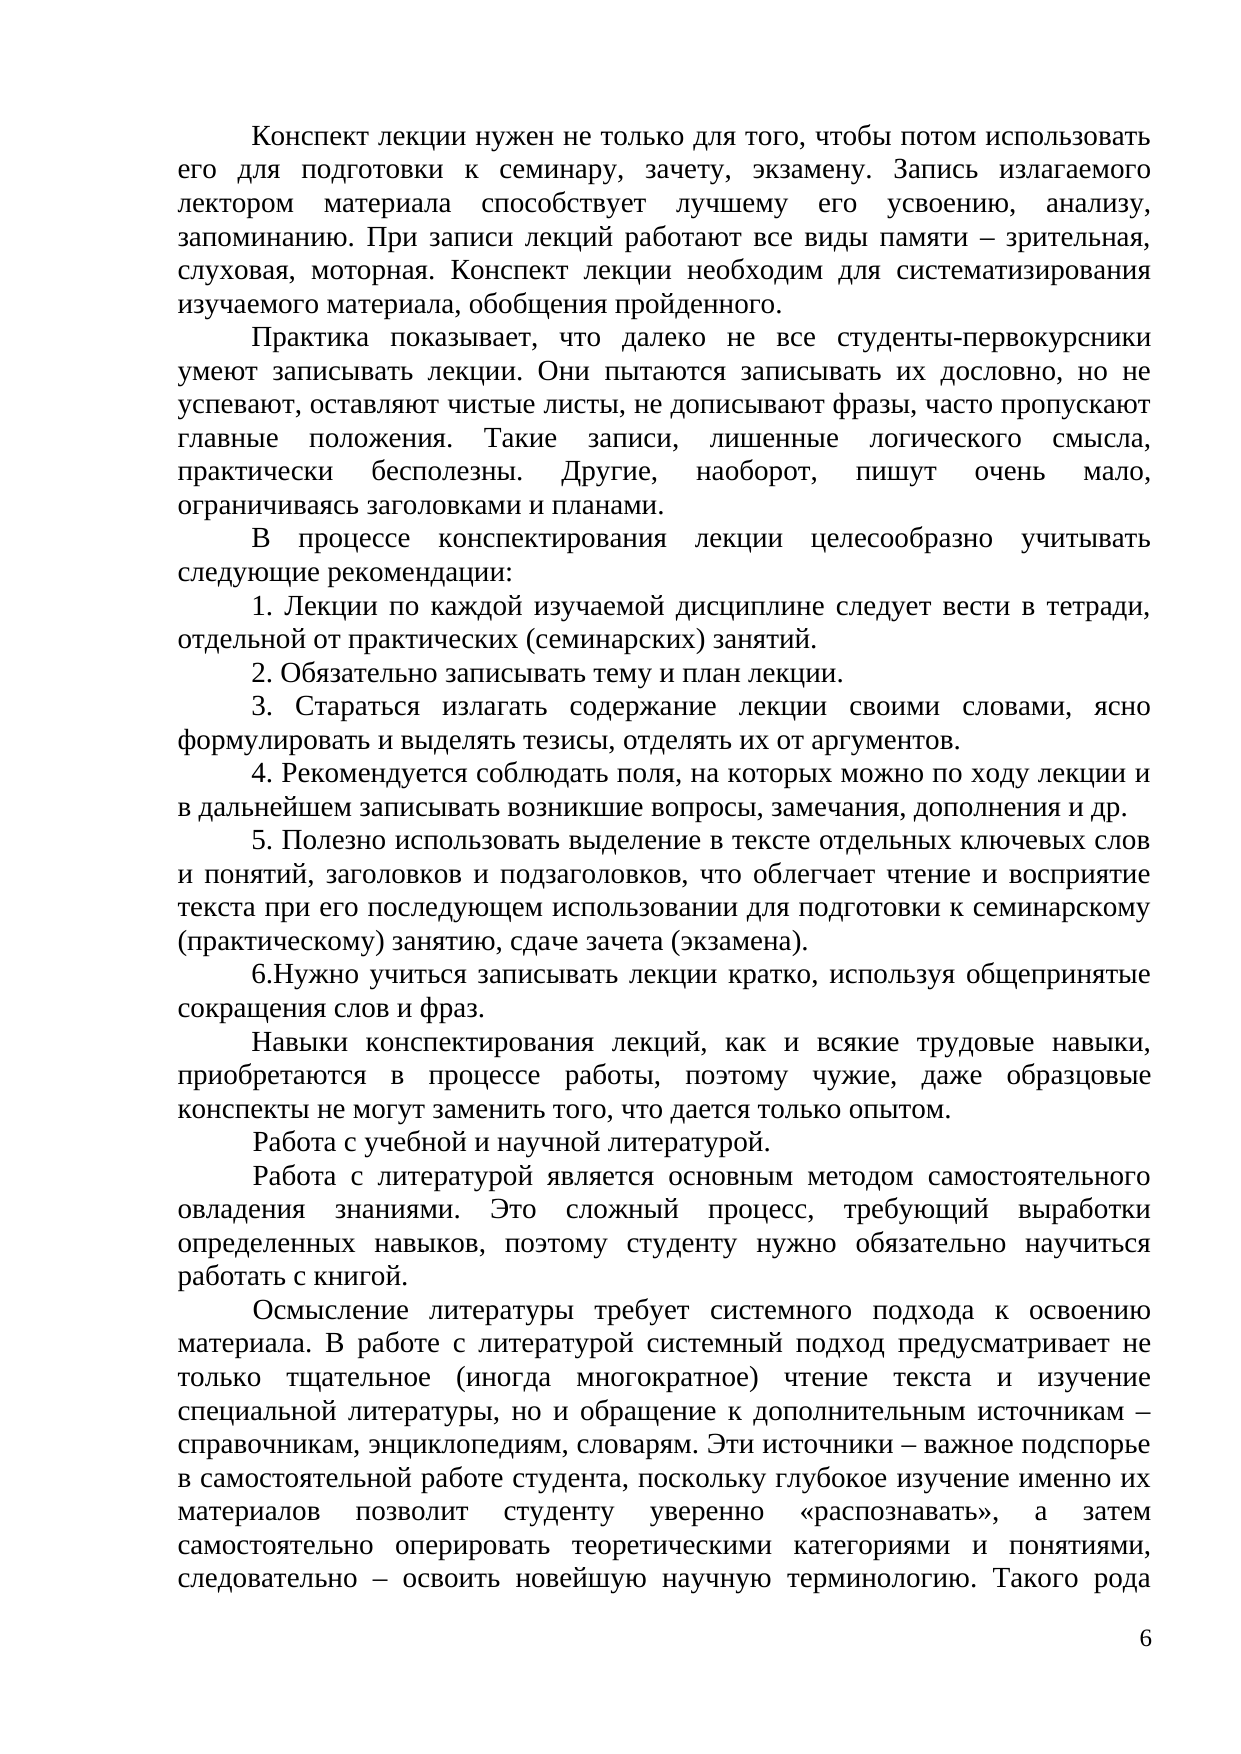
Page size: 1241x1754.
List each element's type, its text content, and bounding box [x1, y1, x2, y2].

text 3. Стараться излагать содержание лекции своими словами, ясно формулировать и выделять тезисы, отделять их от аргументов. [177, 688, 1152, 755]
text 1. Лекции по каждой изучаемой дисциплине следует вести в тетради, отдельной от практических (семинарских) занятий. [177, 588, 1152, 655]
text 2. Обязательно записывать тему и план лекции. [177, 655, 1152, 688]
text Конспект лекции нужен не только для того, чтобы потом использовать его для подготовки к семинару, зачету, экзамену. Запись излагаемого лектором материала способствует лучшему его усвоению, анализу, запоминанию. При записи лекций работают все виды памяти – зрительная, слуховая, моторная. Конспект лекции необходим для систематизирования изучаемого материала, обобщения пройденного. [177, 118, 1152, 319]
text Работа с литературой является основным методом самостоятельного овладения знаниями. Это сложный процесс, требующий выработки определенных навыков, поэтому студенту нужно обязательно научиться работать с книгой. [177, 1158, 1152, 1292]
text Работа с учебной и научной литературой. [177, 1124, 1152, 1158]
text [177, 1292, 1152, 1594]
text Навыки конспектирования лекций, как и всякие трудовые навыки, приобретаются в процессе работы, поэтому чужие, даже образцовые конспекты не могут заменить того, что дается только опытом. [177, 1024, 1152, 1124]
text 6.Нужно учиться записывать лекции кратко, используя общепринятые сокращения слов и фраз. [177, 957, 1152, 1024]
text В процессе конспектирования лекции целесообразно учитывать следующие рекомендации: [177, 521, 1152, 588]
text Практика показывает, что далеко не все студенты-первокурсники умеют записывать лекции. Они пытаются записывать их дословно, но не успевают, оставляют чистые листы, не дописывают фразы, часто пропускают главные положения. Такие записи, лишенные логического смысла, практически бесполезны. Другие, наоборот, пишут очень мало, ограничиваясь заголовками и планами. [177, 319, 1152, 521]
text 5. Полезно использовать выделение в тексте отдельных ключевых слов и понятий, заголовков и подзаголовков, что облегчает чтение и восприятие текста при его последующем использовании для подготовки к семинарскому (практическому) занятию, сдаче зачета (экзамена). [177, 822, 1152, 957]
text 4. Рекомендуется соблюдать поля, на которых можно по ходу лекции и в дальнейшем записывать возникшие вопросы, замечания, дополнения и др. [177, 755, 1152, 822]
